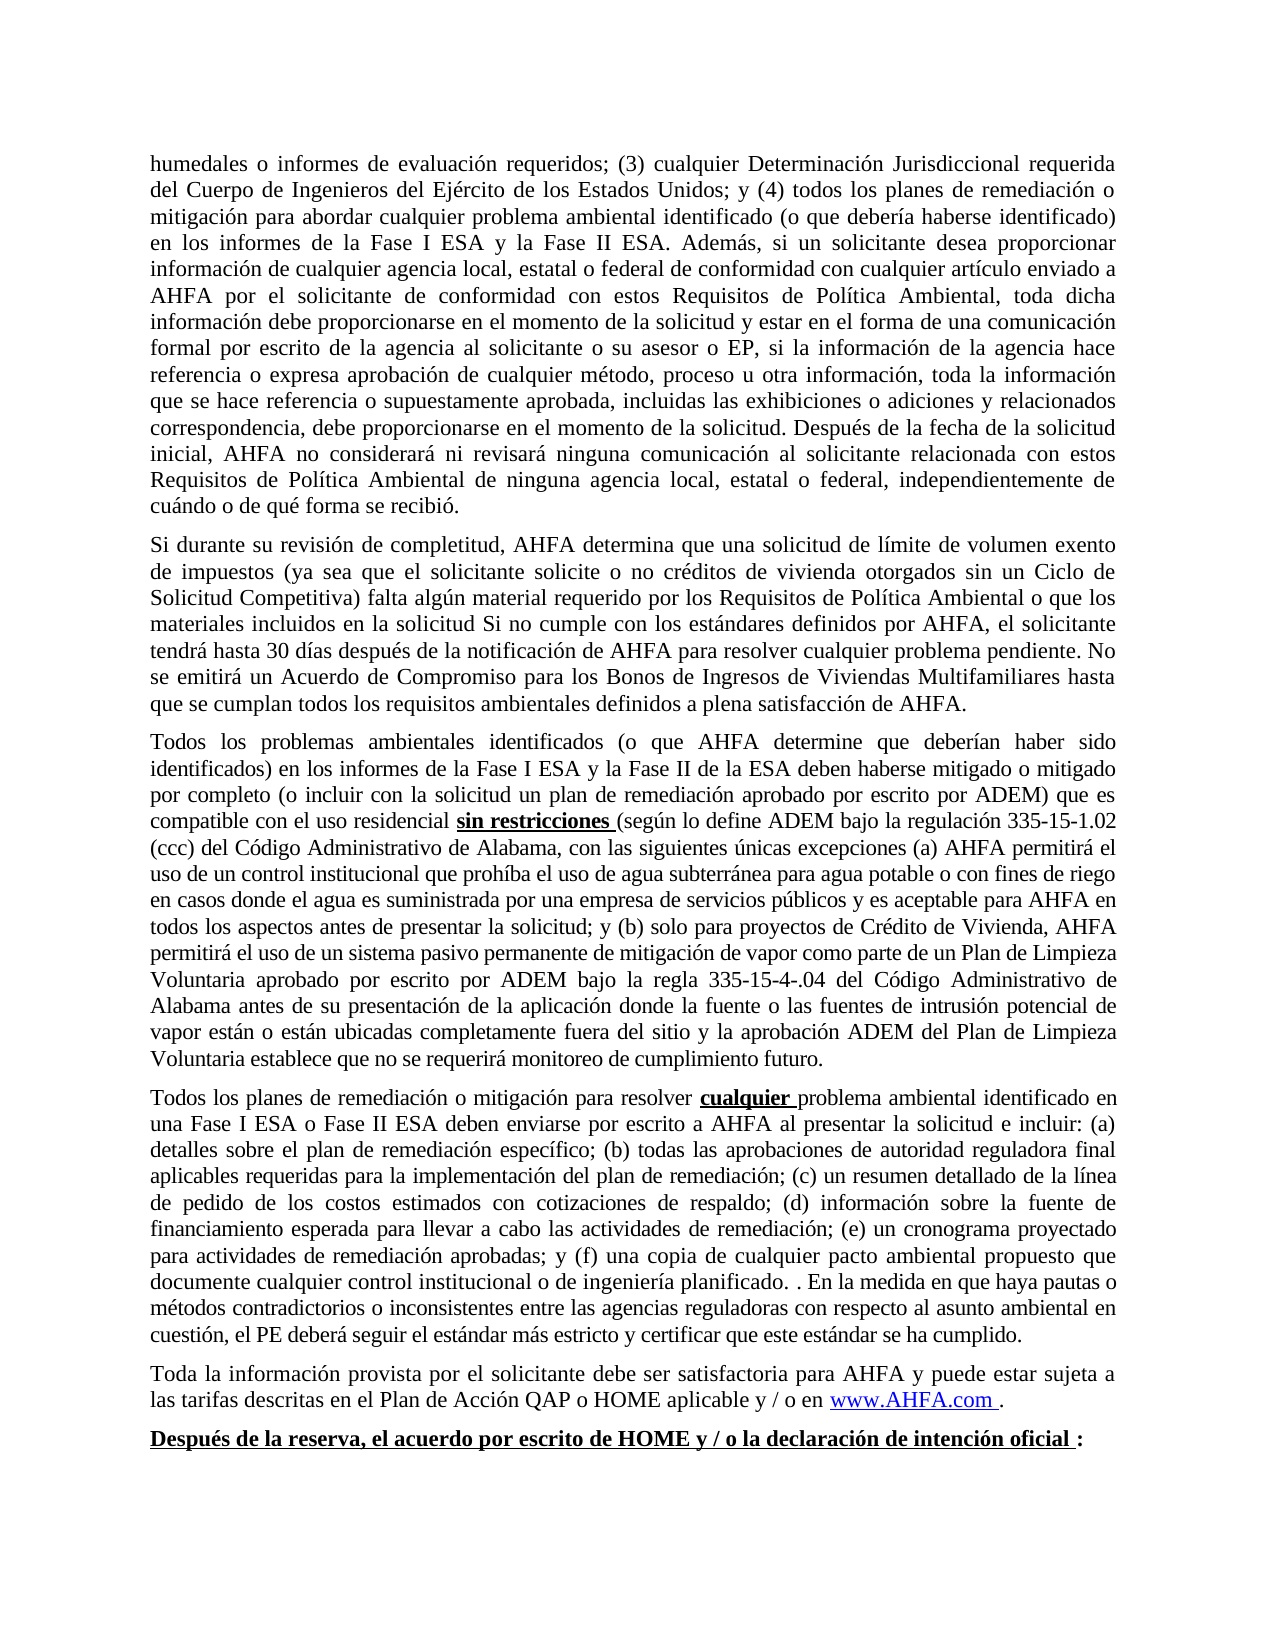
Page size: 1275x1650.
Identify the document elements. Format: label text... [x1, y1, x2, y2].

text Todos los problemas ambientales identificados (o que AHFA determine que deberían haber sido identificados) en los informes de la Fase I ESA y la Fase II de la ESA deben haberse mitigado o mitigado por completo (o incluir con la solicitud un plan de remediación aprobado por escrito por ADEM) que es compatible con el uso residencial sin restricciones (según lo define ADEM bajo la regulación 335-15-1.02 (ccc) del Código Administrativo de Alabama, con las siguientes únicas excepciones (a) AHFA permitirá el uso de un control institucional que prohíba el uso de agua subterránea para agua potable o con fines de riego en casos donde el agua es suministrada por una empresa de servicios públicos y es aceptable para AHFA en todos los aspectos antes de presentar la solicitud; y (b) solo para proyectos de Crédito de Vivienda, AHFA permitirá el uso de un sistema pasivo permanente de mitigación de vapor como parte de un Plan de Limpieza Voluntaria aprobado por escrito por ADEM bajo la regla 335-15-4-.04 del Código Administrativo de Alabama antes de su presentación de la aplicación donde la fuente o las fuentes de intrusión potencial de vapor están o están ubicadas completamente fuera del sitio y la aprobación ADEM del Plan de Limpieza Voluntaria establece que no se requerirá monitoreo de cumplimiento futuro. [150, 728, 1117, 1071]
text Toda la información provista por el solicitante debe ser satisfactoria para AHFA y puede estar sujeta a las tarifas descritas en el Plan de Acción QAP o HOME aplicable y / o en www.AHFA.com . [150, 1359, 1117, 1412]
text Si durante su revisión de completitud, AHFA determina que una solicitud de límite de volumen exento de impuestos (ya sea que el solicitante solicite o no créditos de vivienda otorgados sin un Ciclo de Solicitud Competitiva) falta algún material requerido por los Requisitos de Política Ambiental o que los materiales incluidos en la solicitud Si no cumple con los estándares definidos por AHFA, el solicitante tendrá hasta 30 días después de la notificación de AHFA para resolver cualquier problema pendiente. No se emitirá un Acuerdo de Compromiso para los Bonos de Ingresos de Viviendas Multifamiliares hasta que se cumplan todos los requisitos ambientales definidos a plena satisfacción de AHFA. [150, 531, 1117, 716]
text Después de la reserva, el acuerdo por escrito de HOME y / o la declaración de intención oficial : [150, 1425, 1117, 1451]
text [150, 150, 1117, 519]
text Todos los planes de remediación o mitigación para resolver cualquier problema ambiental identificado en una Fase I ESA o Fase II ESA deben enviarse por escrito a AHFA al presentar la solicitud e incluir: (a) detalles sobre el plan de remediación específico; (b) todas las aprobaciones de autoridad reguladora final aplicables requeridas para la implementación del plan de remediación; (c) un resumen detallado de la línea de pedido de los costos estimados con cotizaciones de respaldo; (d) información sobre la fuente de financiamiento esperada para llevar a cabo las actividades de remediación; (e) un cronograma proyectado para actividades de remediación aprobadas; y (f) una copia de cualquier pacto ambiental propuesto que documente cualquier control institucional o de ingeniería planificado. . En la medida en que haya pautas o métodos contradictorios o inconsistentes entre las agencias reguladoras con respecto al asunto ambiental en cuestión, el PE deberá seguir el estándar más estricto y certificar que este estándar se ha cumplido. [150, 1083, 1117, 1347]
